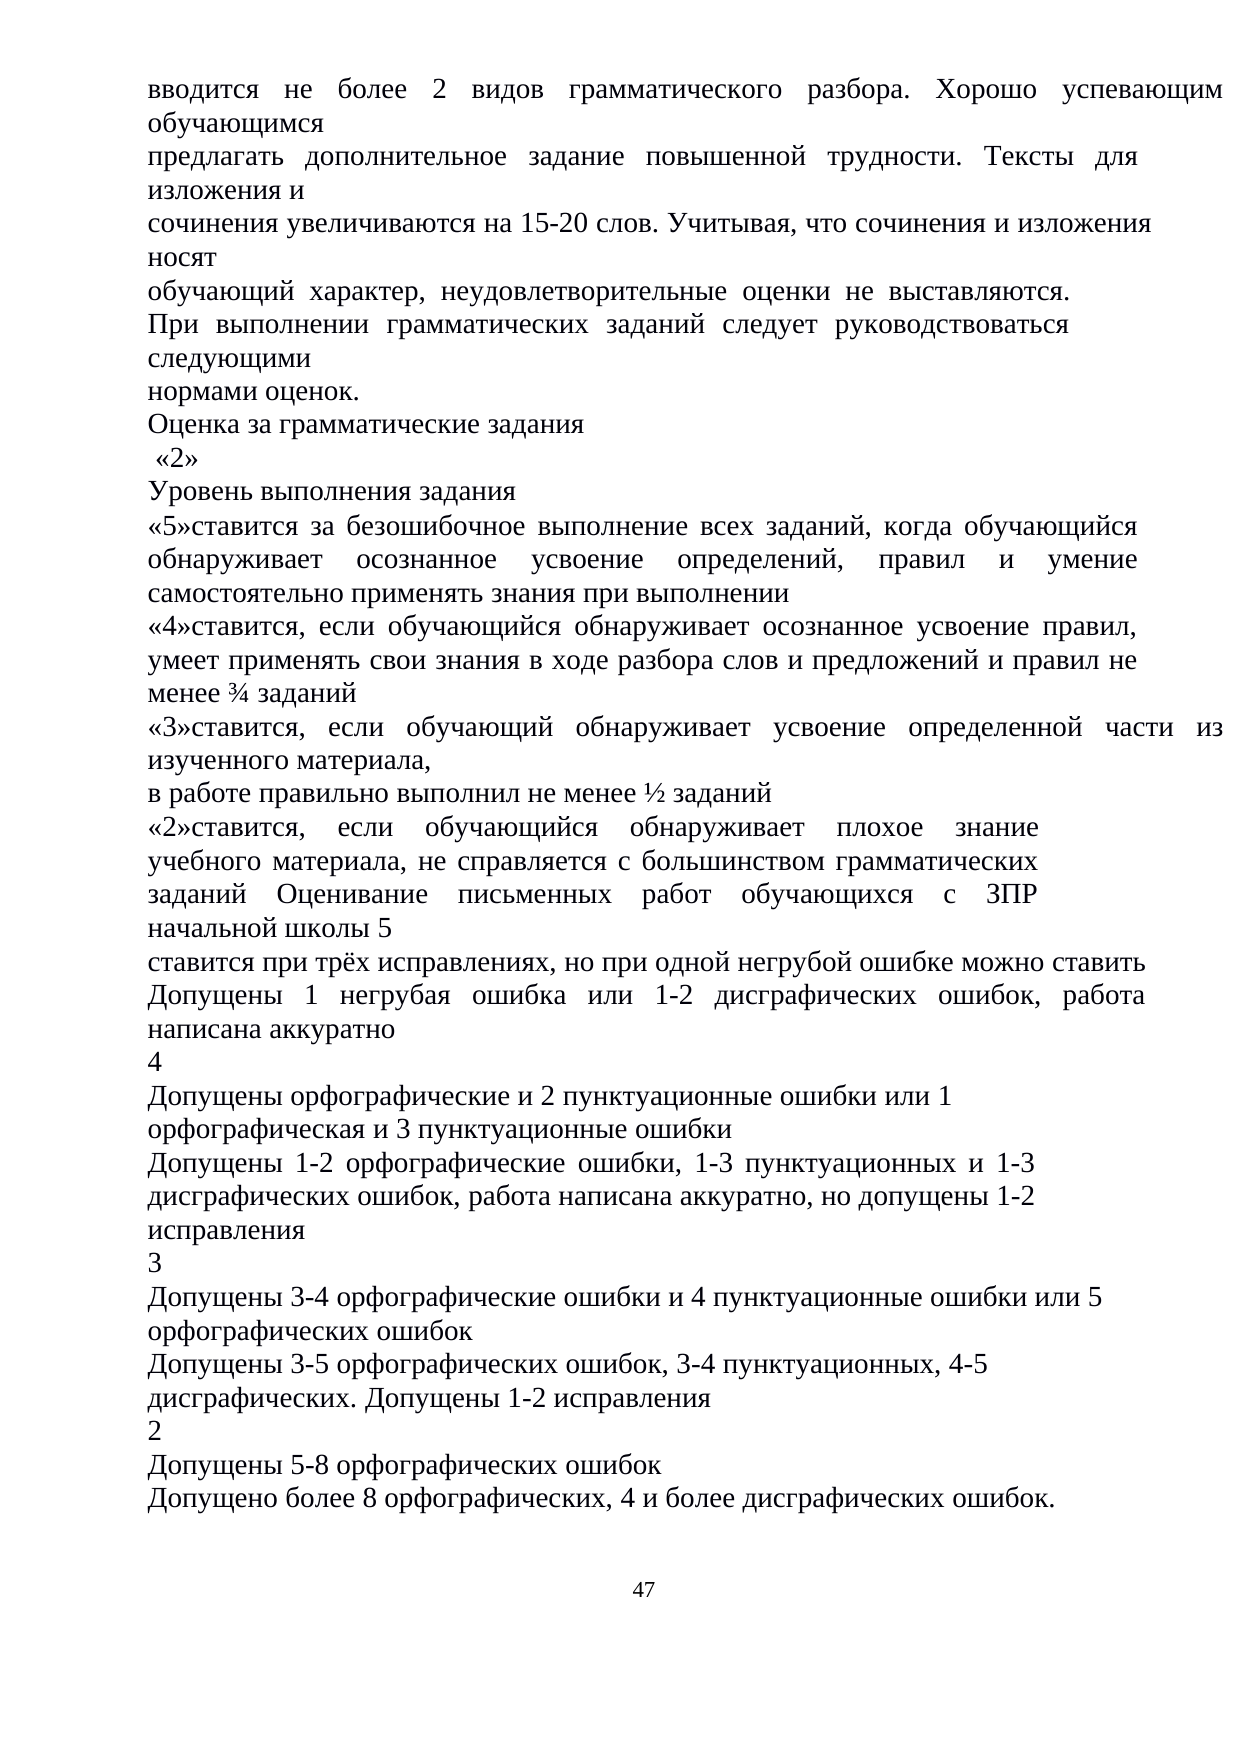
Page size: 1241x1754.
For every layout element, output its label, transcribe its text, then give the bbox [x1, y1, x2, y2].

text Допущены 5-8 орфографических ошибок [147, 1447, 1223, 1481]
text «4»ставится, если обучающийся обнаруживает осознанное усвоение правил, умеет применять свои знания в ходе разбора слов и предложений и правил не менее ¾ заданий [147, 608, 1138, 709]
text «5»ставится за безошибочное выполнение всех заданий, когда обучающийся обнаруживает осознанное усвоение определений, правил и умение самостоятельно применять знания при выполнении [147, 508, 1138, 608]
text Уровень выполнения задания [147, 474, 1223, 508]
text «3»ставится, если обучающий обнаруживает усвоение определенной части из изученного материала, [147, 709, 1223, 776]
text ставится при трёх исправлениях, но при одной негрубой ошибке можно ставить Допущены 1 негрубая ошибка или 1-2 дисграфических ошибок, работа написана аккуратно [147, 944, 1146, 1044]
text Допущены 1-2 орфографические ошибки, 1-3 пунктуационных и 1-3 дисграфических ошибок, работа написана аккуратно, но допущены 1-2 исправления [147, 1145, 1036, 1246]
text сочинения увеличиваются на 15-20 слов. Учитывая, что сочинения и изложения носят [147, 206, 1152, 273]
text «2» [155, 441, 1223, 474]
text Допущены 3-5 орфографических ошибок, 3-4 пунктуационных, 4-5 дисграфических. Допущены 1-2 исправления [147, 1346, 989, 1413]
text 2 [147, 1413, 1223, 1447]
text обучающий характер, неудовлетворительные оценки не выставляются. При выполнении грамматических заданий следует руководствоваться следующими [147, 273, 1070, 373]
text «2»ставится, если обучающийся обнаруживает плохое знание учебного материала, не справляется с большинством грамматических заданий Оценивание письменных работ обучающихся с ЗПР начальной школы 5 [147, 809, 1039, 943]
text 4 [147, 1044, 1223, 1078]
text 3 [147, 1246, 1223, 1279]
text Допущены орфографические и 2 пунктуационные ошибки или 1 орфографическая и 3 пунктуационные ошибки [147, 1078, 953, 1145]
text в работе правильно выполнил не менее ½ заданий [147, 776, 1223, 809]
text Допущены 3-4 орфографические ошибки и 4 пунктуационные ошибки или 5 орфографических ошибок [147, 1279, 1104, 1346]
text Допущено более 8 орфографических, 4 и более дисграфических ошибок. [147, 1481, 1223, 1514]
text нормами оценок. [147, 373, 1223, 407]
text предлагать дополнительное задание повышенной трудности. Тексты для изложения и [147, 138, 1138, 206]
text Оценка за грамматические задания [147, 407, 1223, 440]
text вводится не более 2 видов грамматического разбора. Хорошо успевающим обучающимся [147, 71, 1223, 138]
